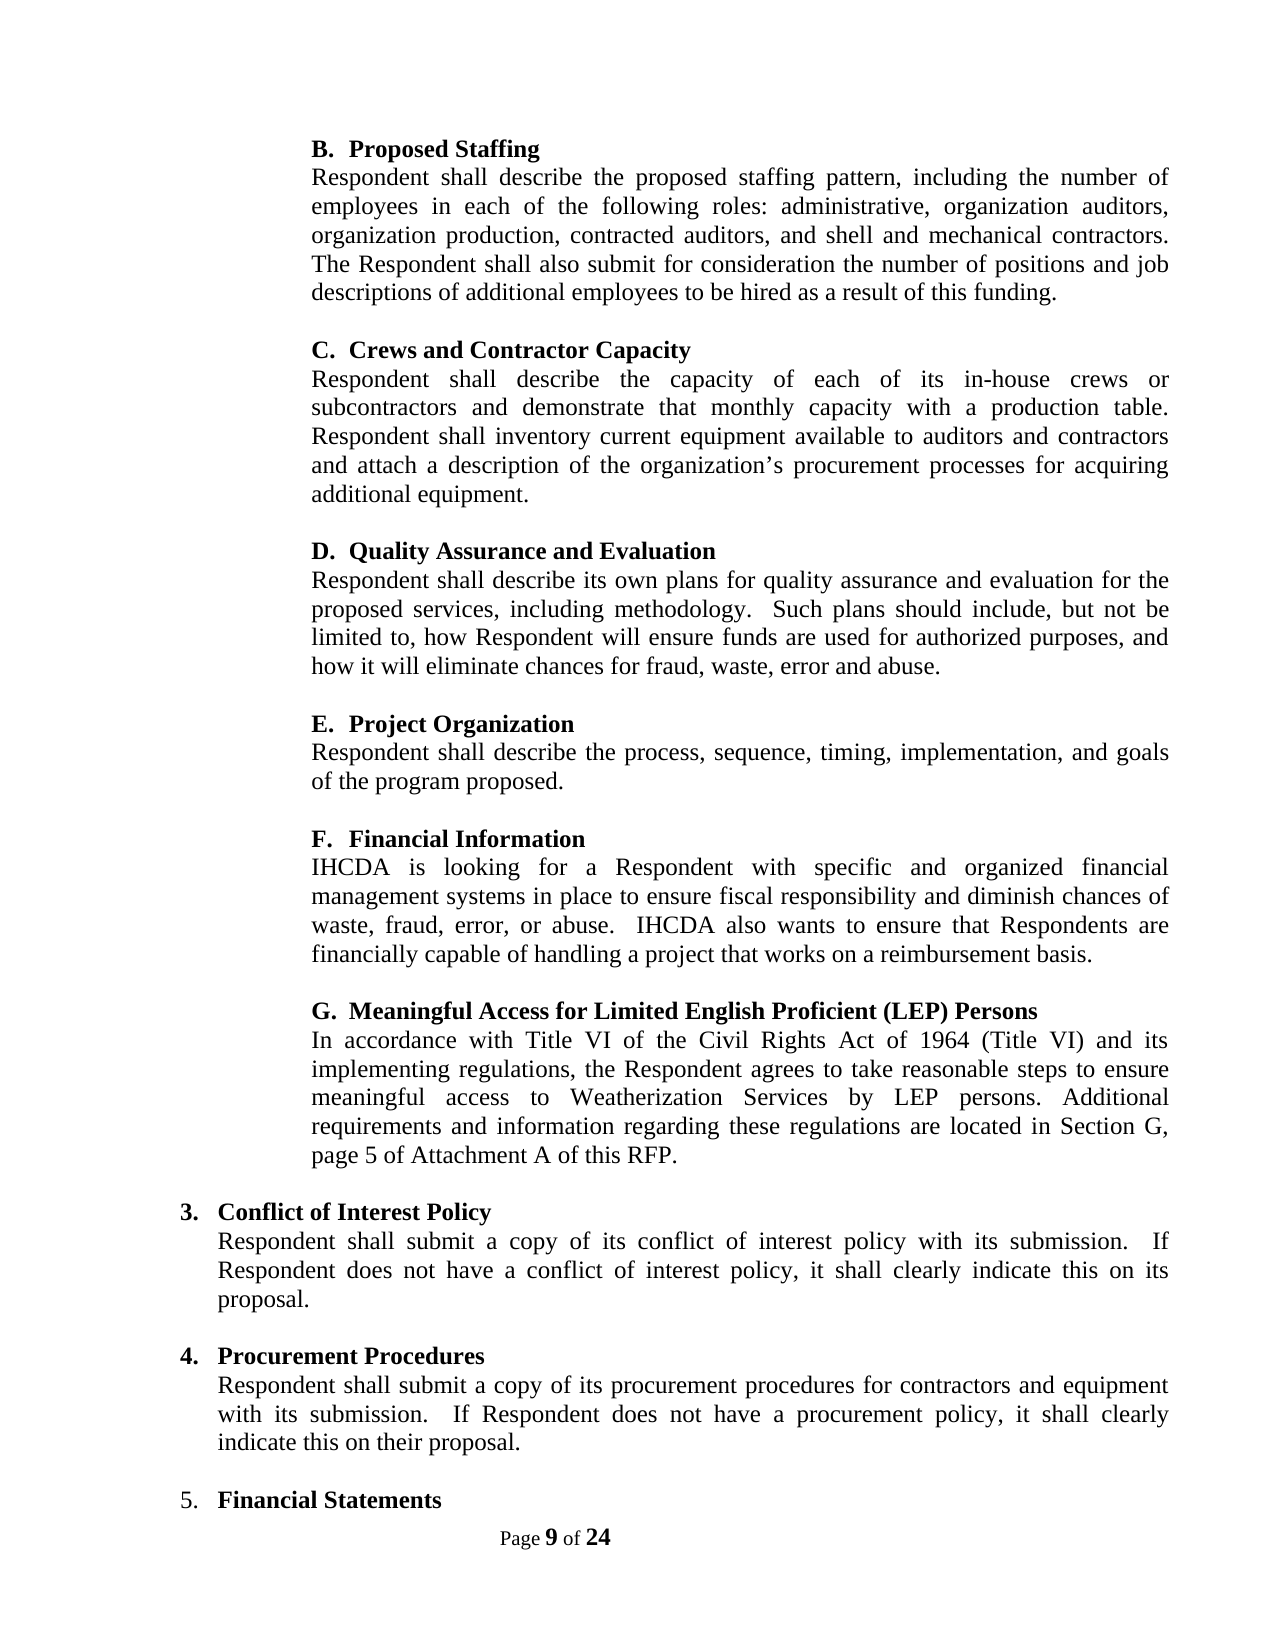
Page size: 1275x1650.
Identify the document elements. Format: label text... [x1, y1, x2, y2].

list Procurement Procedures [180, 1341, 1170, 1370]
list Financial Statements [180, 1485, 1170, 1514]
text Respondent shall submit a copy of its procurement procedures for contractors and equipment with its submission. If Respondent does not have a procurement policy, it shall clearly indicate this on their proposal. [217, 1370, 1170, 1456]
list Crews and Contractor Capacity [311, 335, 1170, 364]
list Proposed Staffing [311, 134, 1170, 162]
text IHCDA is looking for a Respondent with specific and organized financial management systems in place to ensure fiscal responsibility and diminish chances of waste, fraud, error, or abuse. IHCDA also wants to ensure that Respondents are financially capable of handling a project that works on a reimbursement basis. [311, 852, 1170, 967]
text In accordance with Title VI of the Civil Rights Act of 1964 (Title VI) and its implementing regulations, the Respondent agrees to take reasonable steps to ensure meaningful access to Weatherization Services by LEP persons. Additional requirements and information regarding these regulations are located in Section G, page 5 of Attachment A of this RFP. [311, 1025, 1170, 1169]
list Meaningful Access for Limited English Proficient (LEP) Persons [311, 996, 1170, 1025]
text Respondent shall describe the proposed staffing pattern, including the number of employees in each of the following roles: administrative, organization auditors, organization production, contracted auditors, and shell and mechanical contractors. The Respondent shall also submit for consideration the number of positions and job descriptions of additional employees to be hired as a result of this funding. [311, 162, 1170, 306]
list Financial Information [311, 824, 1170, 852]
list Project Organization [311, 709, 1170, 737]
list Quality Assurance and Evaluation [311, 536, 1170, 565]
text Respondent shall submit a copy of its conflict of interest policy with its submission. If Respondent does not have a conflict of interest policy, it shall clearly indicate this on its proposal. [217, 1226, 1170, 1312]
text Respondent shall describe the capacity of each of its in-house crews or subcontractors and demonstrate that monthly capacity with a production table. Respondent shall inventory current equipment available to auditors and contractors and attach a description of the organization’s procurement processes for acquiring additional equipment. [311, 364, 1170, 507]
list Conflict of Interest Policy [180, 1197, 1170, 1226]
text Respondent shall describe its own plans for quality assurance and evaluation for the proposed services, including methodology. Such plans should include, but not be limited to, how Respondent will ensure funds are used for authorized purposes, and how it will eliminate chances for fraud, waste, error and abuse. [311, 565, 1170, 680]
text Respondent shall describe the process, sequence, timing, implementation, and goals of the program proposed. [311, 737, 1170, 795]
